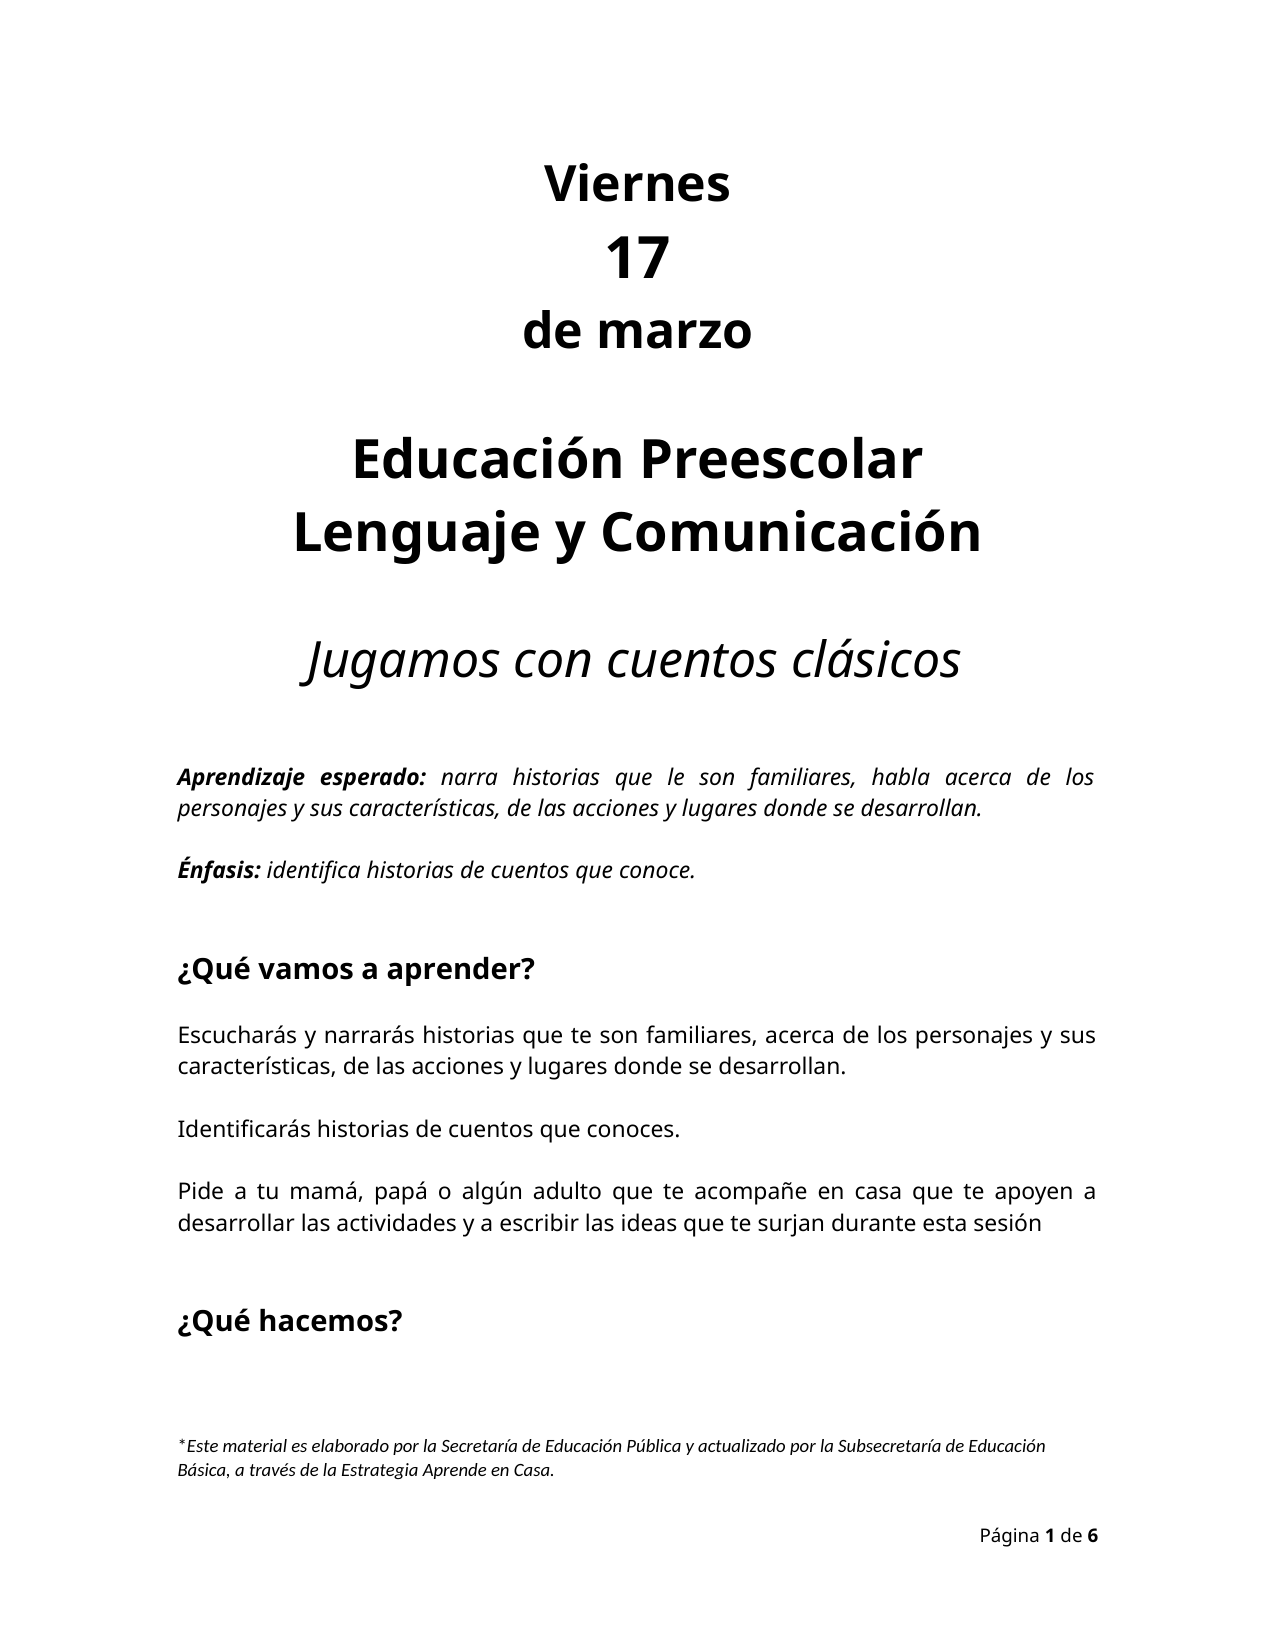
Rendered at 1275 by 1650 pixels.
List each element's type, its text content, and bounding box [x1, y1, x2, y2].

text Educación Preescolar [177, 420, 1098, 494]
text de marzo [177, 295, 1098, 363]
text Énfasis: identifica historias de cuentos que conoce. [177, 854, 1098, 886]
text Identificarás historias de cuentos que conoces. [177, 1113, 1098, 1144]
text ¿Qué vamos a aprender? [177, 948, 1098, 988]
text 17 [177, 216, 1098, 295]
text ¿Qué hacemos? [177, 1300, 1098, 1340]
text Pide a tu mamá, papá o algún adulto que te acompañe en casa que te apoyen a desarrollar las actividades y a escribir las ideas que te surjan durante esta sesión [177, 1175, 1098, 1238]
text Jugamos con cuentos clásicos [177, 624, 1098, 692]
text Viernes [177, 148, 1098, 216]
text Escucharás y narrarás historias que te son familiares, acerca de los personajes y sus características, de las acciones y lugares donde se desarrollan. [177, 1019, 1098, 1082]
text Lenguaje y Comunicación [177, 494, 1098, 568]
text Aprendizaje esperado: narra historias que le son familiares, habla acerca de los personajes y sus características, de las acciones y lugares donde se desarrollan. [177, 761, 1098, 823]
